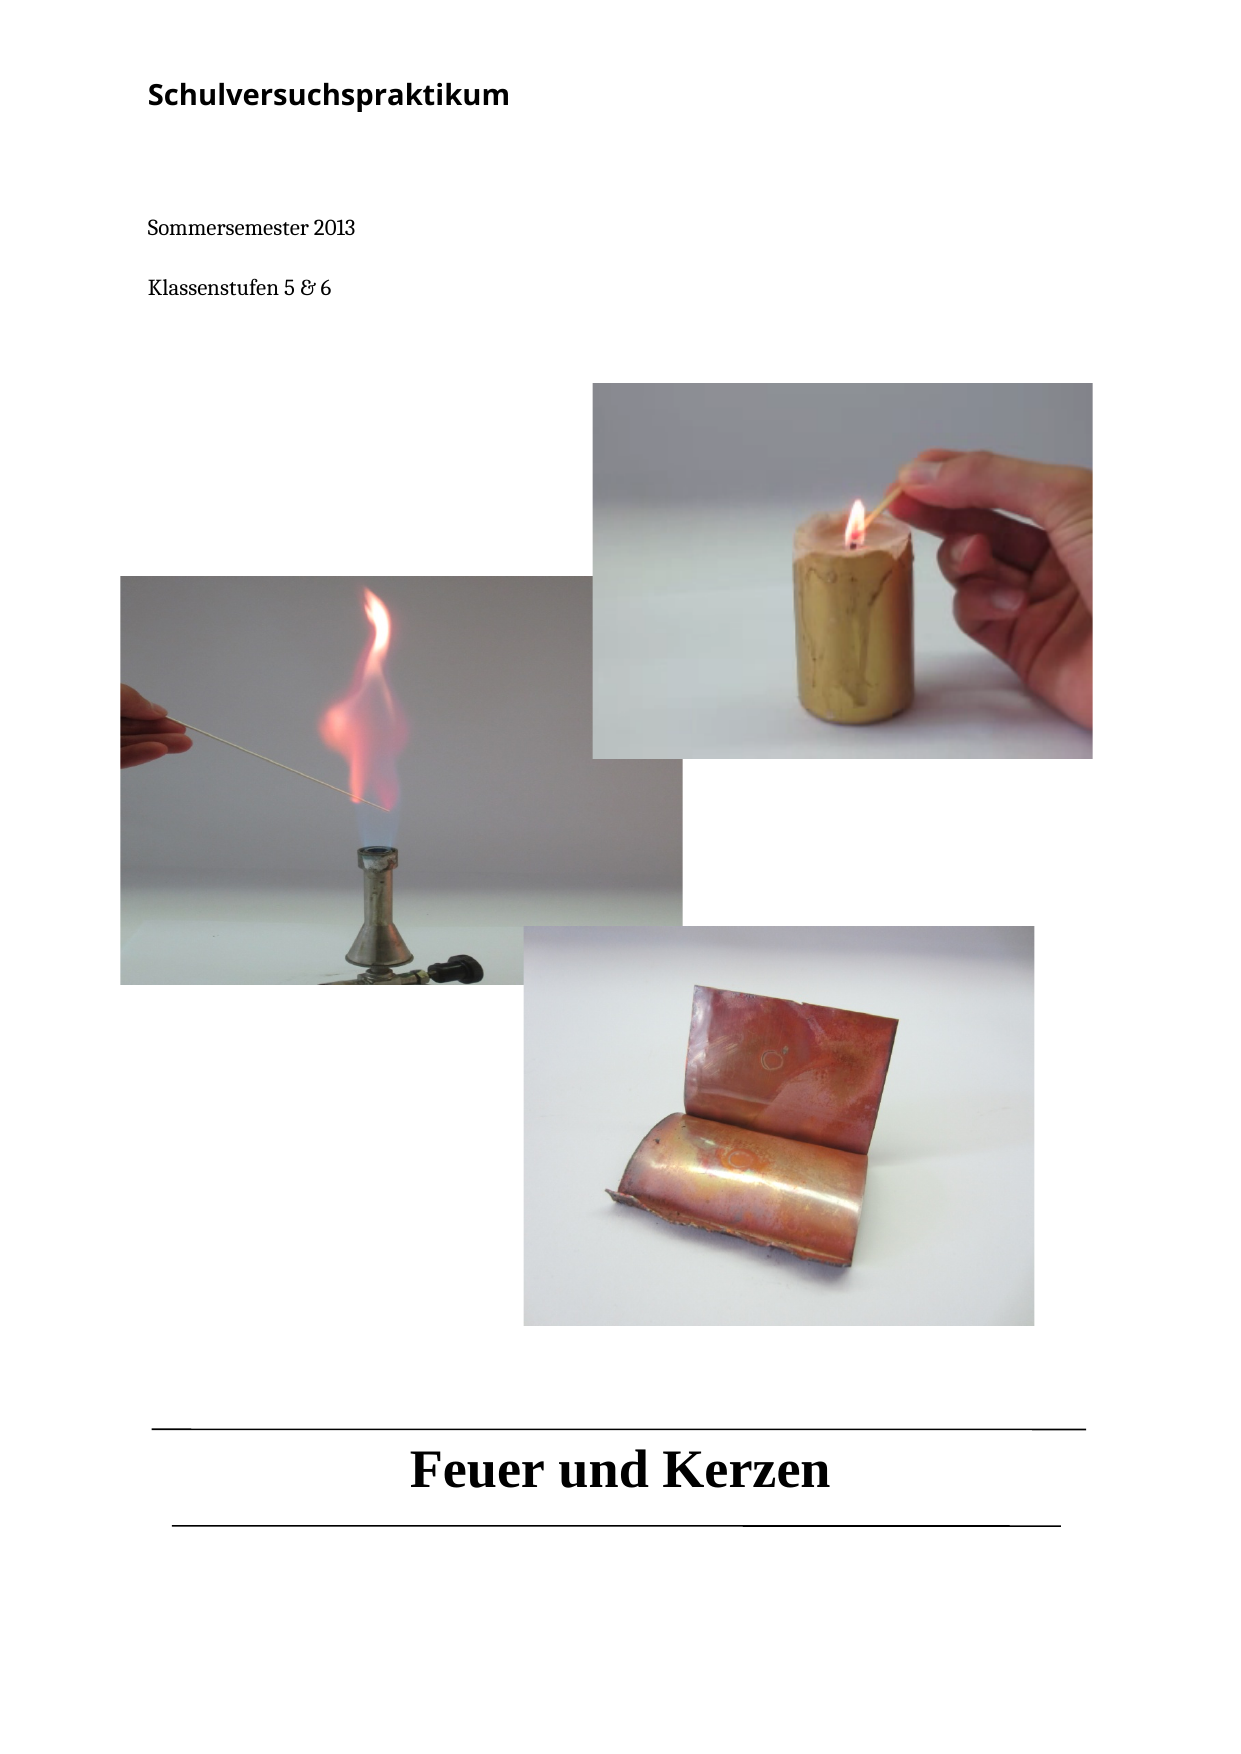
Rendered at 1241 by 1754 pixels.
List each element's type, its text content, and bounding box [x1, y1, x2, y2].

text Feuer und Kerzen [148, 1437, 1093, 1499]
text Schulversuchspraktikum [148, 74, 1093, 113]
text Sommersemester 2013 [148, 214, 1093, 241]
picture [120, 383, 1093, 1326]
text Klassenstufen 5 & 6 [148, 275, 1093, 301]
